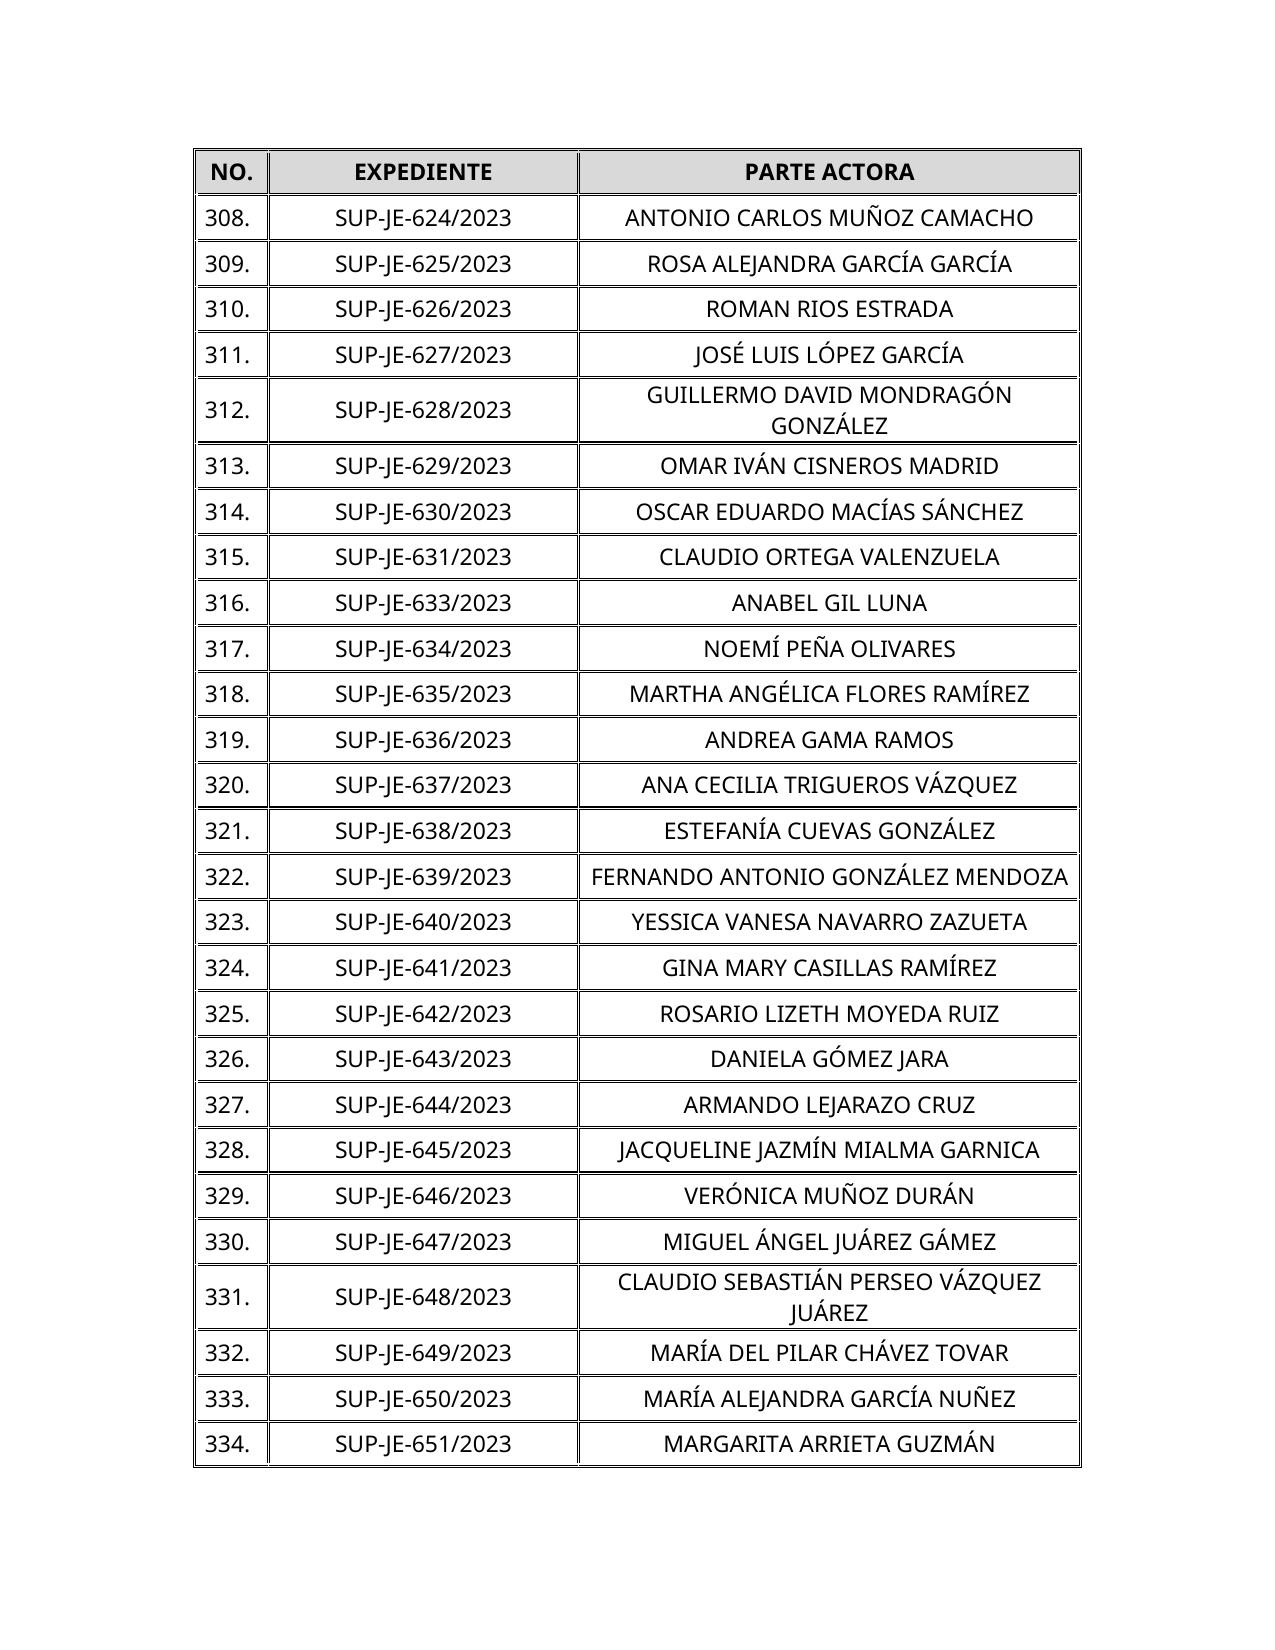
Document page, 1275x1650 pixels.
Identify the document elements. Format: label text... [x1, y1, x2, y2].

table_cell VERÓNICA MUÑOZ DURÁN [580, 1171, 1079, 1217]
table_cell SUP-JE-638/2023 [270, 810, 577, 852]
table_cell SUP-JE-631/2023 [270, 536, 577, 578]
table_cell SUP-JE-636/2023 [270, 718, 577, 761]
table_cell MARGARITA ARRIETA GUZMÁN [578, 1420, 1079, 1465]
table_cell [196, 898, 267, 943]
table_cell [195, 487, 268, 533]
table_cell FERNANDO ANTONIO GONZÁLEZ MENDOZA [578, 852, 1081, 898]
table_cell SUP-JE-650/2023 [270, 1377, 577, 1419]
table_cell [196, 1035, 267, 1080]
table_cell JACQUELINE JAZMÍN MIALMA GARNICA [580, 1126, 1079, 1171]
table_cell JOSÉ LUIS LÓPEZ GARCÍA [578, 330, 1081, 376]
table_cell SUP-JE-626/2023 [270, 288, 577, 330]
table_cell GINA MARY CASILLAS RAMÍREZ [578, 943, 1081, 989]
table_cell SUP-JE-641/2023 [270, 946, 577, 989]
table_cell MARÍA DEL PILAR CHÁVEZ TOVAR [578, 1328, 1081, 1374]
table_cell [196, 441, 267, 487]
table_cell SUP-JE-646/2023 [270, 1175, 577, 1217]
table_cell SUP-JE-642/2023 [270, 992, 577, 1034]
table_cell DANIELA GÓMEZ JARA [580, 1035, 1079, 1080]
table_cell SUP-JE-645/2023 [270, 1129, 577, 1171]
table_cell [196, 806, 267, 852]
table_cell SUP-JE-635/2023 [270, 673, 577, 715]
table_cell OMAR IVÁN CISNEROS MADRID [580, 441, 1079, 487]
table_cell ANDREA GAMA RAMOS [578, 715, 1081, 761]
table_cell [196, 1171, 267, 1217]
table_header PARTE ACTORA [578, 151, 1079, 193]
table_cell SUP-JE-644/2023 [270, 1083, 577, 1126]
table_cell ARMANDO LEJARAZO CRUZ [578, 1080, 1081, 1126]
table_cell CLAUDIO SEBASTIÁN PERSEO VÁZQUEZ JUÁREZ [580, 1263, 1079, 1328]
table_header EXPEDIENTE [268, 151, 578, 193]
table_cell SUP-JE-633/2023 [270, 581, 577, 624]
table_cell SUP-JE-648/2023 [270, 1266, 577, 1328]
table_cell [195, 578, 268, 624]
table_cell MARTHA ANGÉLICA FLORES RAMÍREZ [580, 670, 1079, 715]
table_cell SUP-JE-643/2023 [270, 1038, 577, 1080]
table_cell [196, 761, 267, 806]
table_cell ANABEL GIL LUNA [578, 578, 1081, 624]
table_cell ROSARIO LIZETH MOYEDA RUIZ [578, 989, 1081, 1034]
table_cell SUP-JE-625/2023 [270, 242, 577, 284]
table_cell YESSICA VANESA NAVARRO ZAZUETA [580, 898, 1079, 943]
table_cell MIGUEL ÁNGEL JUÁREZ GÁMEZ [578, 1217, 1081, 1263]
table_cell [195, 239, 268, 284]
table_cell [196, 1126, 267, 1171]
table_cell [196, 670, 267, 715]
table_cell CLAUDIO ORTEGA VALENZUELA [580, 533, 1079, 578]
table_cell [195, 1374, 268, 1419]
table_cell GUILLERMO DAVID MONDRAGÓN GONZÁLEZ [580, 376, 1079, 441]
table_cell SUP-JE-634/2023 [270, 627, 577, 669]
table_cell SUP-JE-639/2023 [270, 855, 577, 898]
table_cell [195, 624, 268, 669]
table_cell [196, 533, 267, 578]
table_cell [195, 852, 268, 898]
table_cell ANA CECILIA TRIGUEROS VÁZQUEZ [580, 761, 1079, 806]
table_cell MARÍA ALEJANDRA GARCÍA NUÑEZ [578, 1374, 1081, 1419]
table_cell SUP-JE-651/2023 [268, 1423, 578, 1465]
table_cell [195, 330, 268, 376]
table_cell SUP-JE-630/2023 [270, 490, 577, 533]
table_cell SUP-JE-637/2023 [270, 764, 577, 806]
table_cell SUP-JE-629/2023 [270, 445, 577, 487]
table_cell [195, 193, 268, 239]
table_cell NOEMÍ PEÑA OLIVARES [578, 624, 1081, 669]
table_cell [195, 715, 268, 761]
table_cell [196, 1263, 267, 1328]
table_cell SUP-JE-647/2023 [270, 1220, 577, 1263]
table_cell [195, 989, 268, 1034]
table_cell SUP-JE-627/2023 [270, 333, 577, 376]
table_cell SUP-JE-640/2023 [270, 901, 577, 943]
table_header NO. [196, 151, 268, 193]
table_cell OSCAR EDUARDO MACÍAS SÁNCHEZ [578, 487, 1081, 533]
table_cell [195, 1217, 268, 1263]
table_cell [195, 1328, 268, 1374]
table_cell [195, 1080, 268, 1126]
table_cell [196, 376, 267, 441]
table_cell [196, 1420, 268, 1465]
table_cell SUP-JE-624/2023 [270, 196, 577, 239]
table_cell ROSA ALEJANDRA GARCÍA GARCÍA [578, 239, 1081, 284]
table_cell SUP-JE-628/2023 [270, 379, 577, 441]
table_cell SUP-JE-649/2023 [270, 1331, 577, 1374]
table_cell [196, 285, 267, 330]
table_cell ROMAN RIOS ESTRADA [580, 285, 1079, 330]
table_cell ESTEFANÍA CUEVAS GONZÁLEZ [580, 806, 1079, 852]
table_cell ANTONIO CARLOS MUÑOZ CAMACHO [578, 193, 1081, 239]
table_cell [195, 943, 268, 989]
